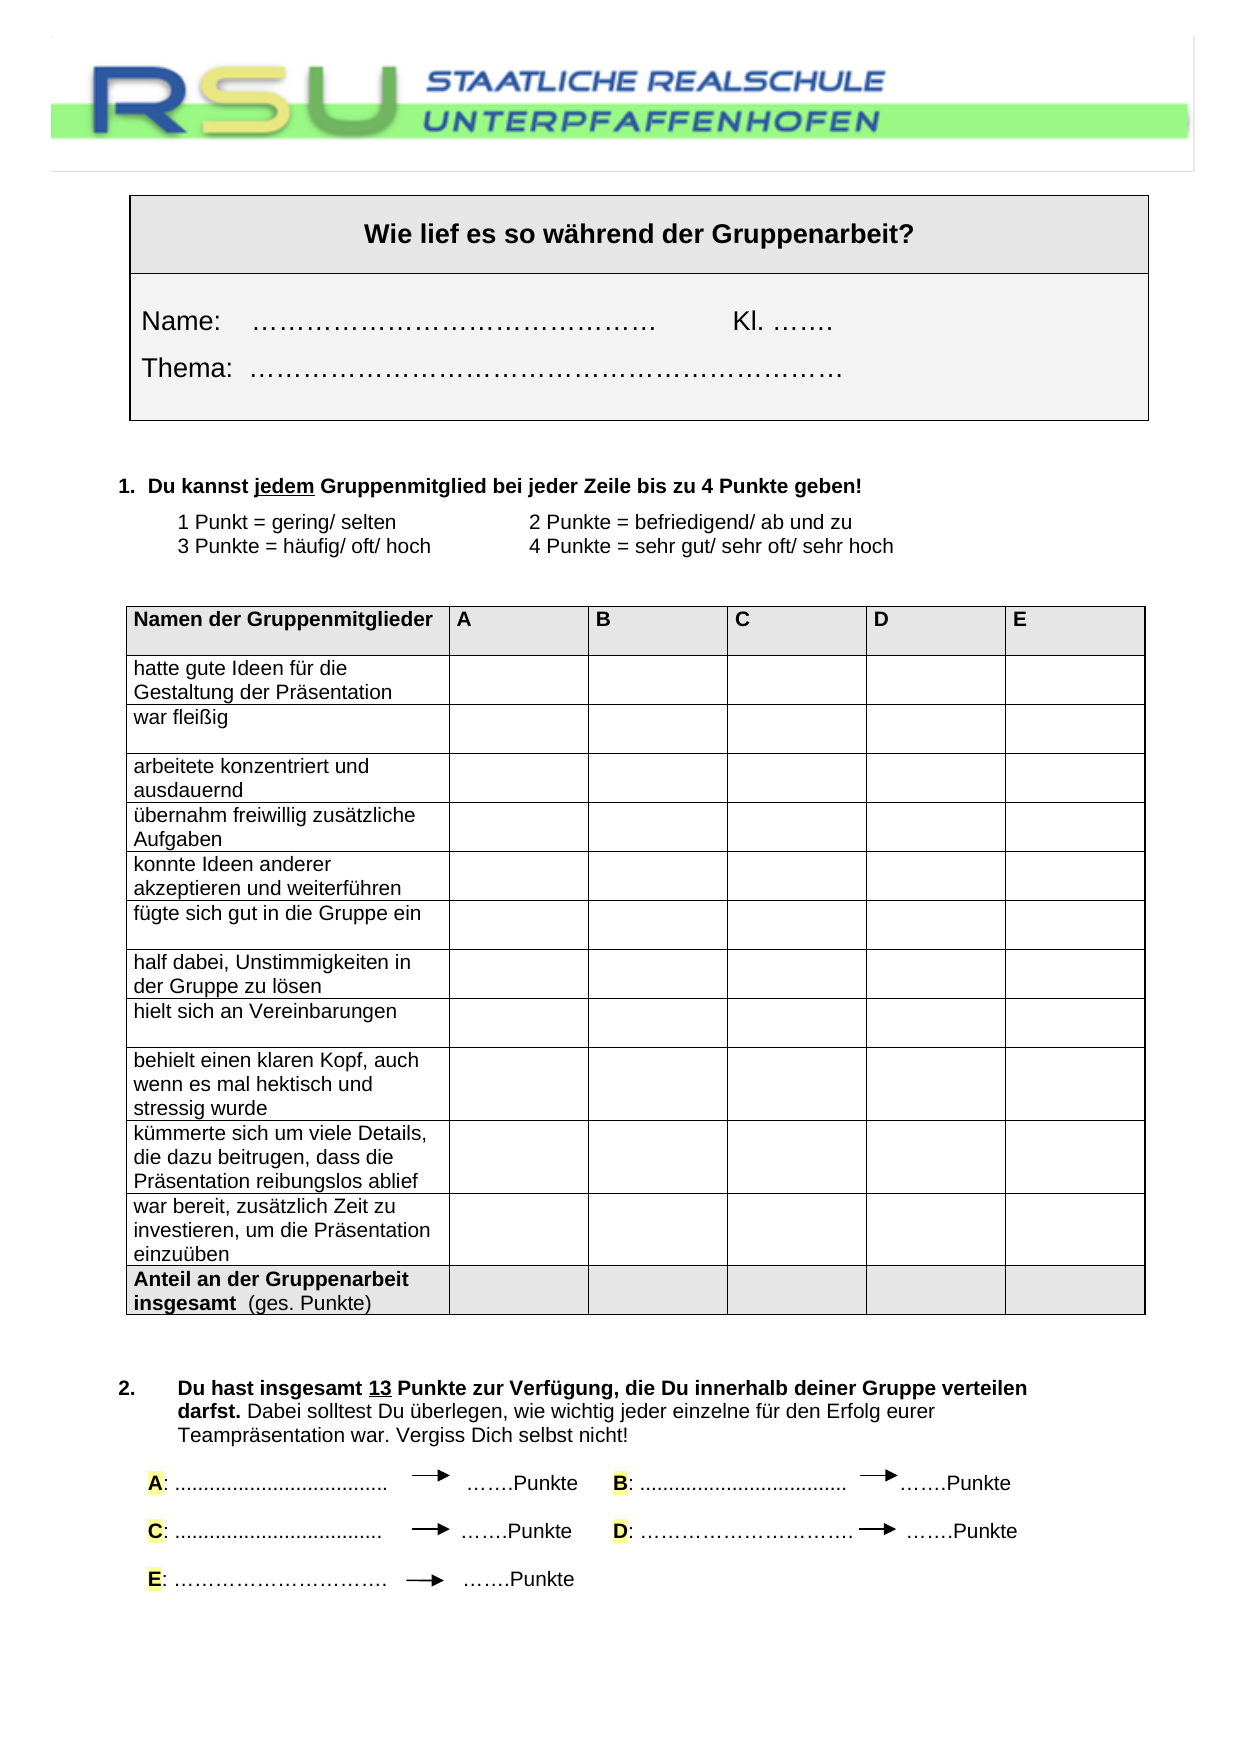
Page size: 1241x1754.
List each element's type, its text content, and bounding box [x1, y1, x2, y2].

table_cell hatte gute Ideen für die Gestaltung der Präsentation [127, 656, 449, 704]
table_cell hielt sich an Vereinbarungen [127, 999, 449, 1047]
table_cell [450, 852, 588, 900]
table_cell [867, 999, 1005, 1047]
table_cell [589, 656, 727, 704]
table_cell [1006, 1266, 1144, 1314]
table_cell [1006, 999, 1144, 1047]
text 1 Punkt = gering/ selten 2 Punkte = befriedigend/ ab und zu [148, 510, 1092, 534]
table_cell kümmerte sich um viele Details, die dazu beitrugen, dass die Präsentation reibungslos ablief [127, 1121, 449, 1192]
table_cell [1006, 1048, 1144, 1119]
table_cell [589, 950, 727, 998]
table_cell [589, 705, 727, 753]
table_cell [728, 999, 866, 1047]
table_cell war fleißig [127, 705, 449, 753]
table_cell [450, 656, 588, 704]
table_header E [1006, 607, 1144, 655]
table_cell [1006, 950, 1144, 998]
table_cell [589, 1266, 727, 1314]
table_cell Anteil an der Gruppenarbeit insgesamt (ges. Punkte) [127, 1266, 449, 1314]
table_cell [728, 1194, 866, 1265]
table_header Namen der Gruppenmitglieder [127, 607, 449, 655]
table_cell [728, 950, 866, 998]
table_cell [589, 901, 727, 949]
table_header B [589, 607, 727, 655]
text A: ..................................... …….Punkte B: .................................... …….Punkte [628, 1471, 1152, 1495]
list Du kannst jedem Gruppenmitglied bei jeder Zeile bis zu 4 Punkte geben! [118, 474, 1092, 498]
table_cell [450, 754, 588, 802]
table_cell [867, 950, 1005, 998]
table_cell [589, 1121, 727, 1192]
table_cell [1006, 852, 1144, 900]
table_cell [450, 901, 588, 949]
table_header A [450, 607, 588, 655]
table_cell Name: ……………………………………… Kl. ……. Thema: ………………………………………………………… [131, 274, 1148, 420]
table_cell [450, 803, 588, 851]
text 3 Punkte = häufig/ oft/ hoch 4 Punkte = sehr gut/ sehr oft/ sehr hoch [148, 534, 1092, 558]
table_header C [728, 607, 866, 655]
table_cell [450, 1121, 588, 1192]
text E: …………………………. …….Punkte [162, 1567, 1152, 1591]
table_cell [867, 754, 1005, 802]
table_cell [1006, 754, 1144, 802]
table_cell behielt einen klaren Kopf, auch wenn es mal hektisch und stressig wurde [127, 1048, 449, 1119]
table_cell [867, 901, 1005, 949]
table_cell [589, 852, 727, 900]
text C: .................................... …….Punkte D: …………………………. …….Punkte [628, 1519, 1152, 1543]
table_cell [589, 1194, 727, 1265]
table_cell [1006, 1121, 1144, 1192]
table_cell [728, 754, 866, 802]
table_header D [867, 607, 1005, 655]
table_cell konnte Ideen anderer akzeptieren und weiterführen [127, 852, 449, 900]
text A: ..................................... …….Punkte B: .................................... …….Punkte [163, 1471, 613, 1495]
table_cell arbeitete konzentriert und ausdauernd [127, 754, 449, 802]
table_cell [589, 754, 727, 802]
table_cell [1006, 656, 1144, 704]
table_cell übernahm freiwillig zusätzliche Aufgaben [127, 803, 449, 851]
table_cell [1006, 901, 1144, 949]
text 2. Du hast insgesamt 13 Punkte zur Verfügung, die Du innerhalb deiner Gruppe verteilen darfst. Dabei solltest Du überlegen, wie wichtig jeder einzelne für den Erfolg eurer Teampräsentation war. Vergiss Dich selbst nicht! [118, 1375, 1092, 1447]
table_cell [867, 1266, 1005, 1314]
table_cell war bereit, zusätzlich Zeit zu investieren, um die Präsentation einzuüben [127, 1194, 449, 1265]
table_cell [867, 705, 1005, 753]
table_cell [589, 1048, 727, 1119]
table_cell [728, 1048, 866, 1119]
table_cell [450, 1194, 588, 1265]
table_cell [450, 705, 588, 753]
table_header Wie lief es so während der Gruppenarbeit? [131, 196, 1148, 273]
table_cell [867, 1048, 1005, 1119]
table_cell [450, 1266, 588, 1314]
table_cell [728, 803, 866, 851]
table_cell [450, 999, 588, 1047]
table_cell [728, 1121, 866, 1192]
table_cell [728, 901, 866, 949]
table_cell [1006, 1194, 1144, 1265]
table_cell [728, 1266, 866, 1314]
table_cell [728, 852, 866, 900]
table_cell [728, 656, 866, 704]
table_cell [589, 803, 727, 851]
table_cell [867, 656, 1005, 704]
table_cell [1006, 705, 1144, 753]
picture [50, 36, 1195, 175]
table_cell [450, 1048, 588, 1119]
table_cell [867, 1194, 1005, 1265]
table_cell [867, 852, 1005, 900]
table_cell [867, 803, 1005, 851]
table_cell [867, 1121, 1005, 1192]
table_cell fügte sich gut in die Gruppe ein [127, 901, 449, 949]
table_cell half dabei, Unstimmigkeiten in der Gruppe zu lösen [127, 950, 449, 998]
table_cell [450, 950, 588, 998]
table_cell [1006, 803, 1144, 851]
table_cell [589, 999, 727, 1047]
text C: .................................... …….Punkte D: …………………………. …….Punkte [163, 1519, 613, 1543]
table_cell [728, 705, 866, 753]
